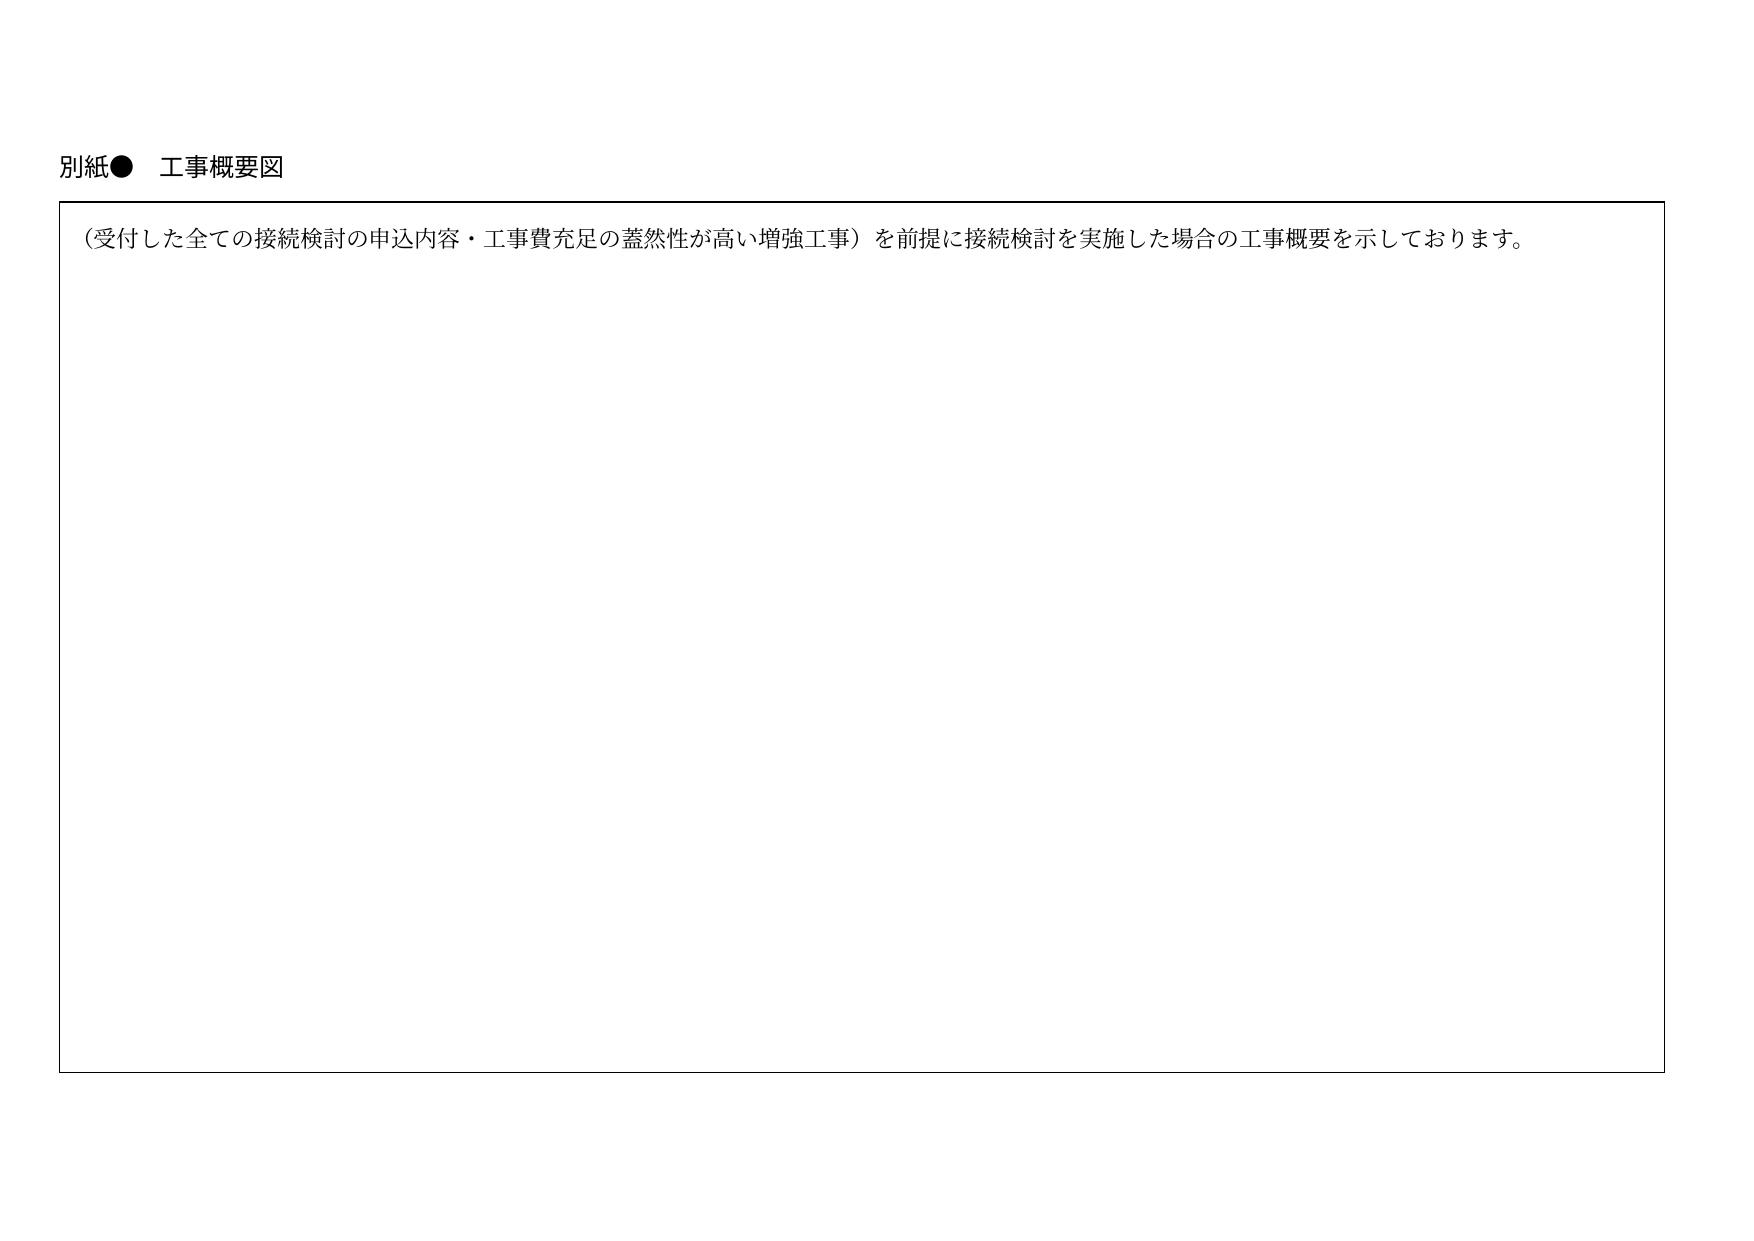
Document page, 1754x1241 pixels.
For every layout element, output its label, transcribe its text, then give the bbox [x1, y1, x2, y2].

text 別紙● 工事概要図 [59, 130, 1665, 201]
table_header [60, 203, 1664, 1072]
